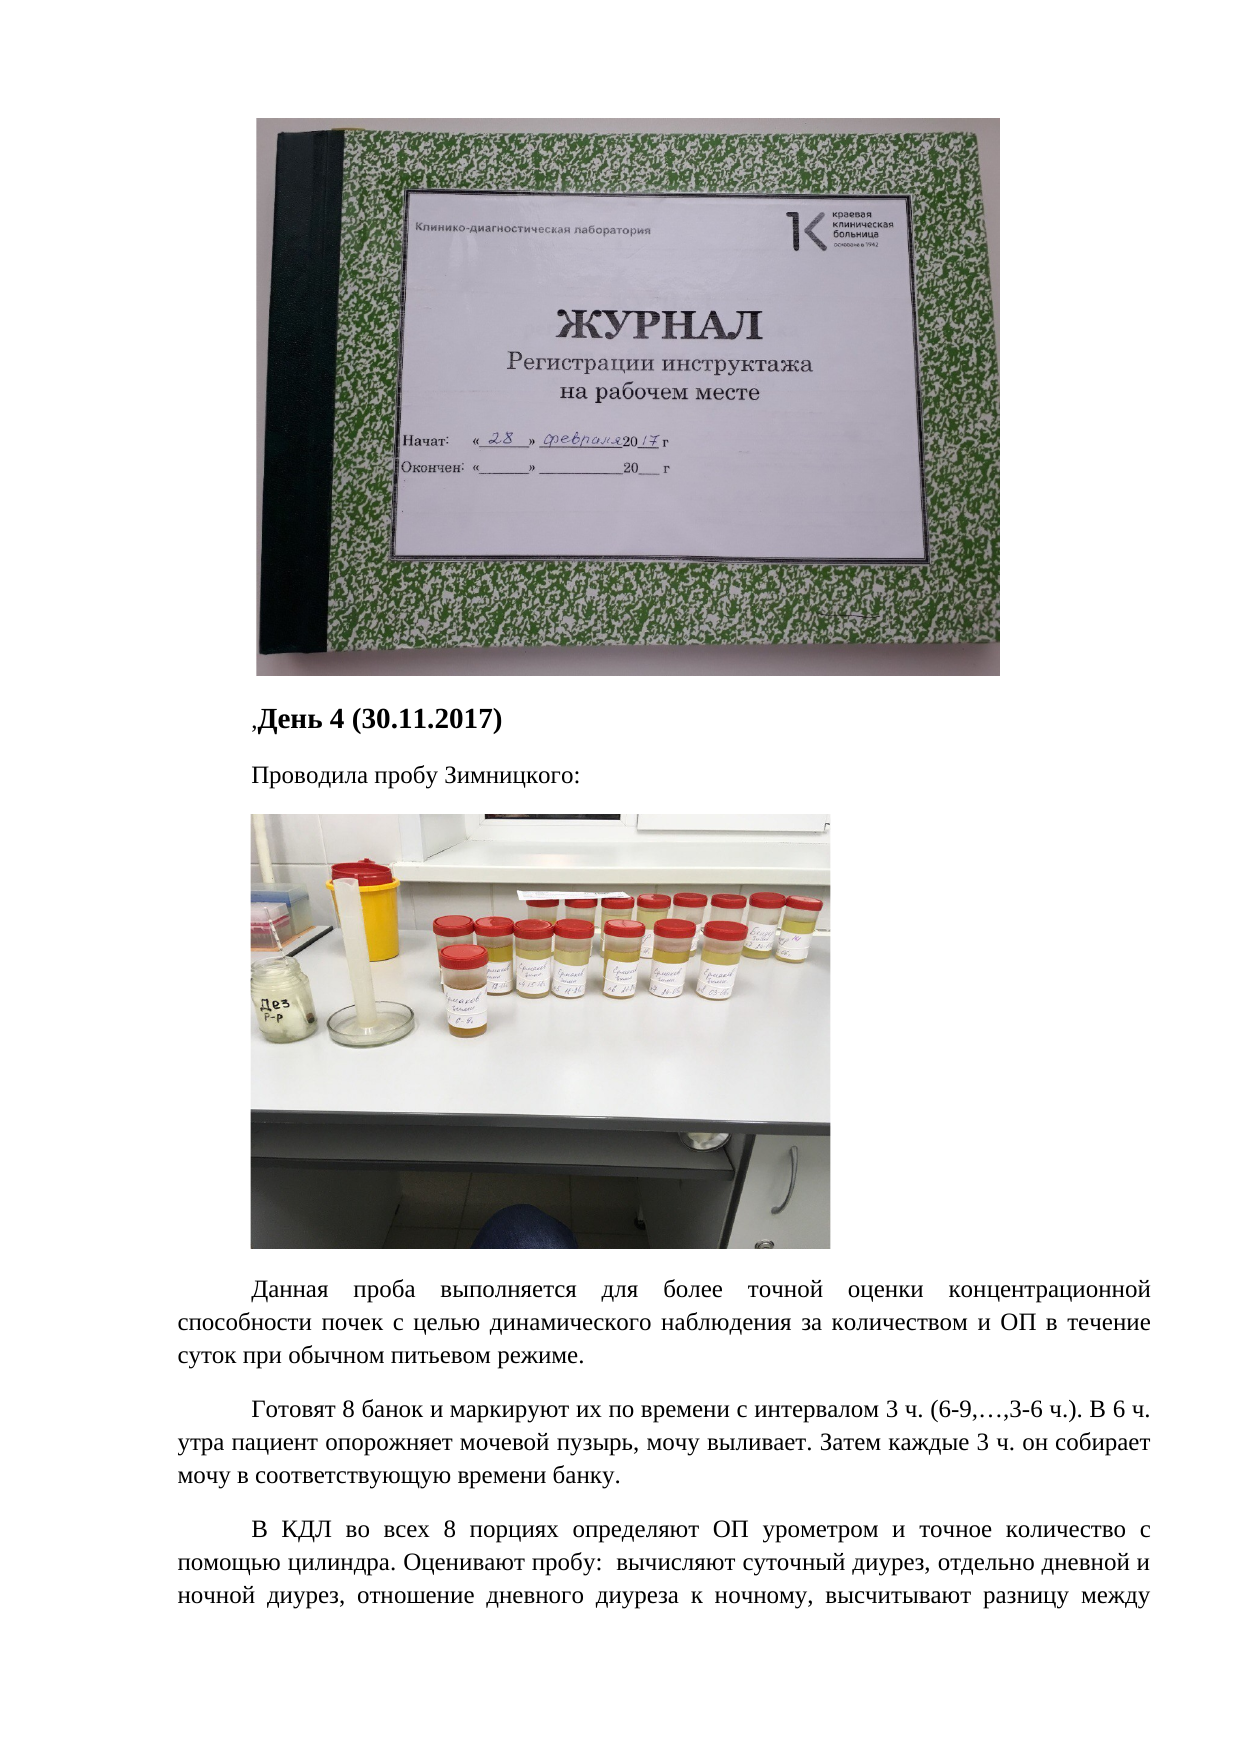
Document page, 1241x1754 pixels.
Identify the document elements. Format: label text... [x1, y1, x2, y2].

text Проводила пробу Зимницкого: [177, 760, 1152, 789]
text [177, 1514, 1152, 1608]
picture [250, 814, 831, 1249]
text Данная проба выполняется для более точной оценки концентрационной способности почек с целью динамического наблюдения за количеством и ОП в течение суток при обычном питьевом режиме. [177, 1274, 1152, 1369]
text Готовят 8 банок и маркируют их по времени с интервалом 3 ч. (6-9,…,3-6 ч.). В 6 ч. утра пациент опорожняет мочевой пузырь, мочу выливает. Затем каждые 3 ч. он собирает мочу в соответствующую времени банку. [177, 1394, 1152, 1489]
text ,День 4 (30.11.2017) [177, 701, 1152, 734]
picture [256, 118, 1000, 676]
